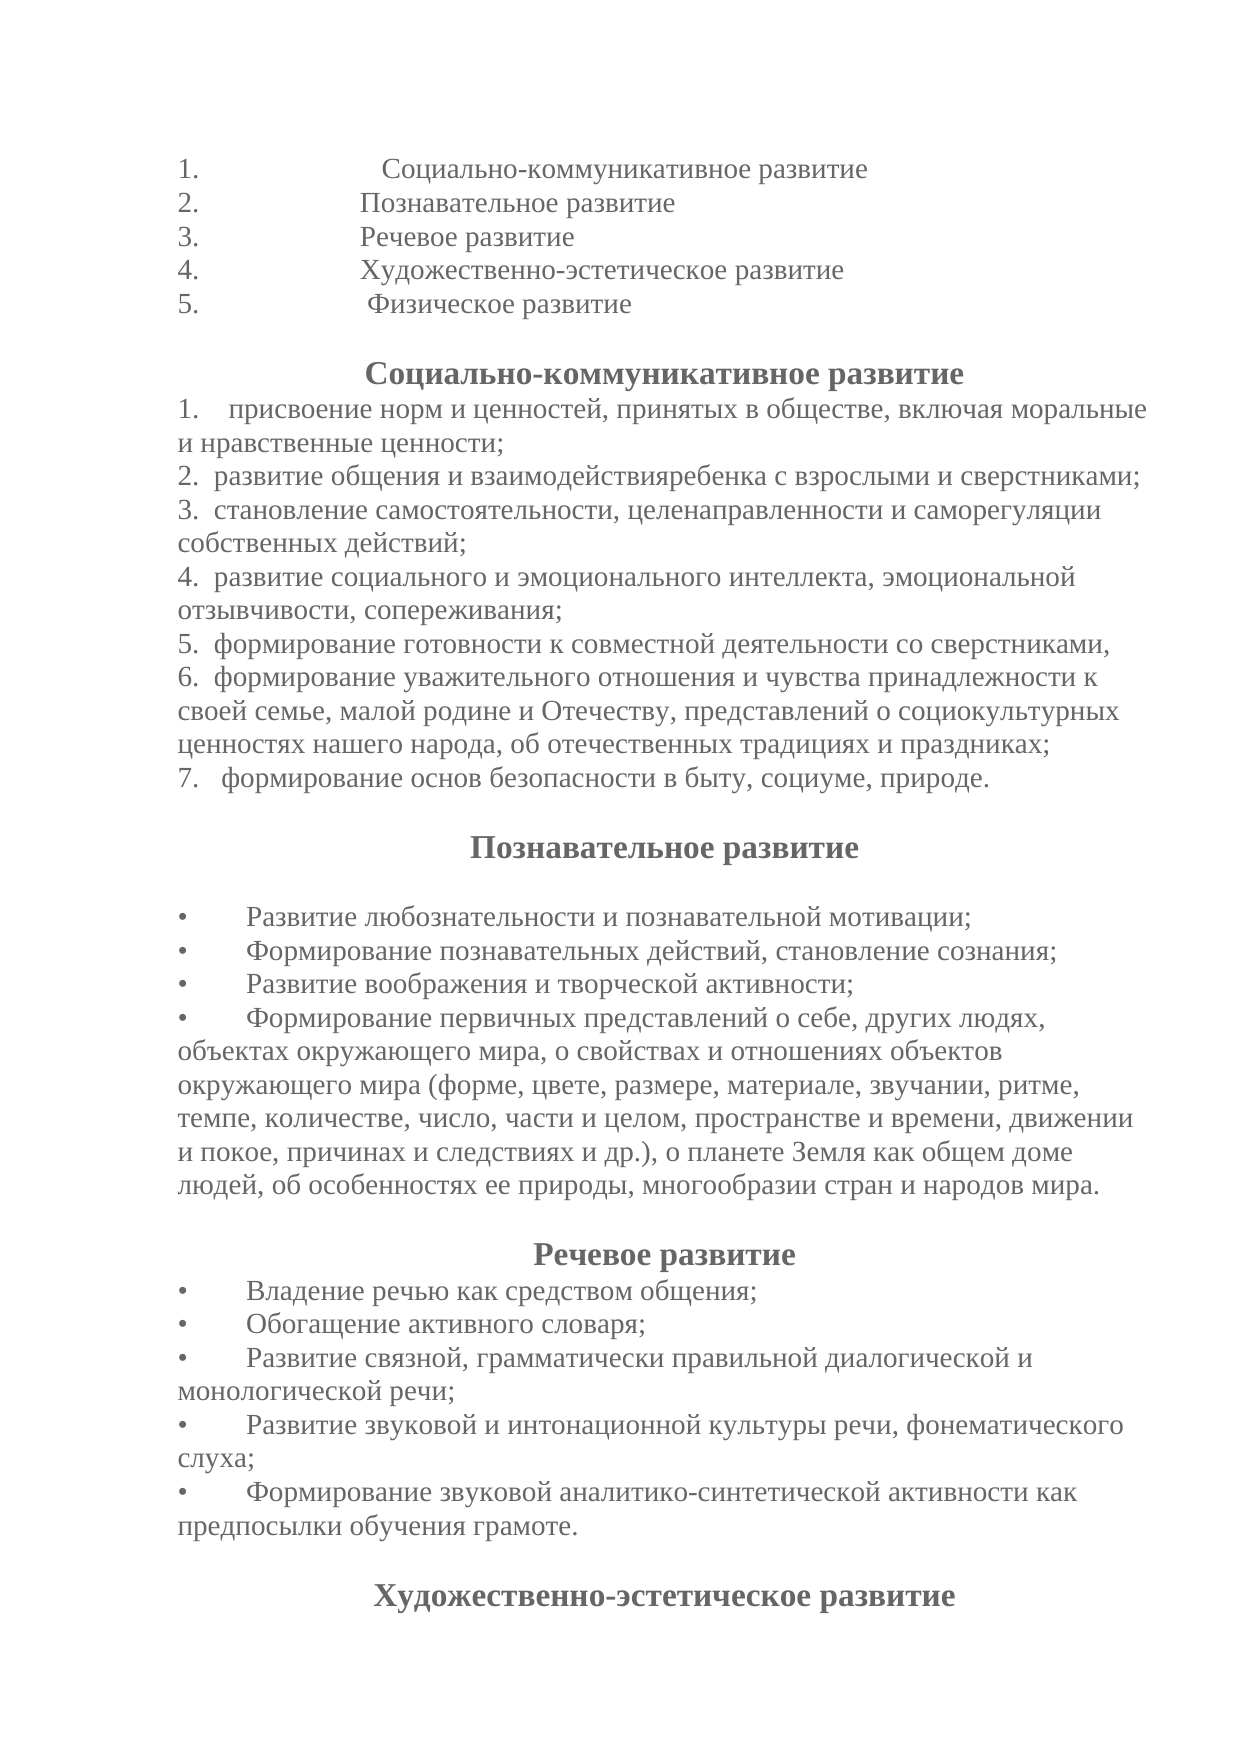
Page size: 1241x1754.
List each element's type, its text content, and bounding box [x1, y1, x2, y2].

text • Формирование первичных представлений о себе, других людях, объектах окружающего мира, о свойствах и отношениях объектов окружающего мира (форме, цвете, размере, материале, звучании, ритме, темпе, количестве, число, части и целом, пространстве и времени, движении и покое, причинах и следствиях и др.), о планете Земля как общем доме людей, об особенностях ее природы, многообразии стран и народов мира. [177, 1000, 1152, 1201]
text 1. Социально-коммуникативное развитие [177, 152, 1152, 185]
text 3. становление самостоятельности, целенаправленности и саморегуляции собственных действий; [177, 492, 1152, 559]
text 5. формирование готовности к совместной деятельности со сверстниками, [177, 626, 1152, 659]
text Художественно-эстетическое развитие [177, 1575, 1152, 1613]
text • Обогащение активного словаря; [177, 1306, 1152, 1340]
text 2. развитие общения и взаимодействияребенка с взрослыми и сверстниками; [177, 458, 1152, 492]
text 6. формирование уважительного отношения и чувства принадлежности к своей семье, малой родине и Отечеству, представлений о социокультурных ценностях нашего народа, об отечественных традициях и праздниках; [177, 659, 1152, 760]
text 4. развитие социального и эмоционального интеллекта, эмоциональной отзывчивости, сопереживания; [177, 559, 1152, 626]
text 5. Физическое развитие [177, 286, 1152, 319]
text 2. Познавательное развитие [177, 185, 1152, 219]
text • Развитие любознательности и познавательной мотивации; [177, 899, 1152, 933]
text • Формирование познавательных действий, становление сознания; [177, 933, 1152, 966]
text • Развитие звуковой и интонационной культуры речи, фонематического слуха; [177, 1407, 1152, 1474]
text 4. Художественно-эстетическое развитие [177, 252, 1152, 286]
text • Развитие связной, грамматически правильной диалогической и монологической речи; [177, 1340, 1152, 1407]
text 7. формирование основ безопасности в быту, социуме, природе. [177, 760, 1152, 794]
text Речевое развитие [177, 1234, 1152, 1273]
text 1. присвоение норм и ценностей, принятых в обществе, включая моральные и нравственные ценности; [177, 391, 1152, 458]
text 3. Речевое развитие [177, 219, 1152, 252]
text • Владение речью как средством общения; [177, 1273, 1152, 1306]
text • Формирование звуковой аналитико-синтетической активности как предпосылки обучения грамоте. [177, 1474, 1152, 1541]
text • Развитие воображения и творческой активности; [177, 966, 1152, 1000]
text Социально-коммуникативное развитие [177, 353, 1152, 391]
text Познавательное развитие [177, 827, 1152, 866]
